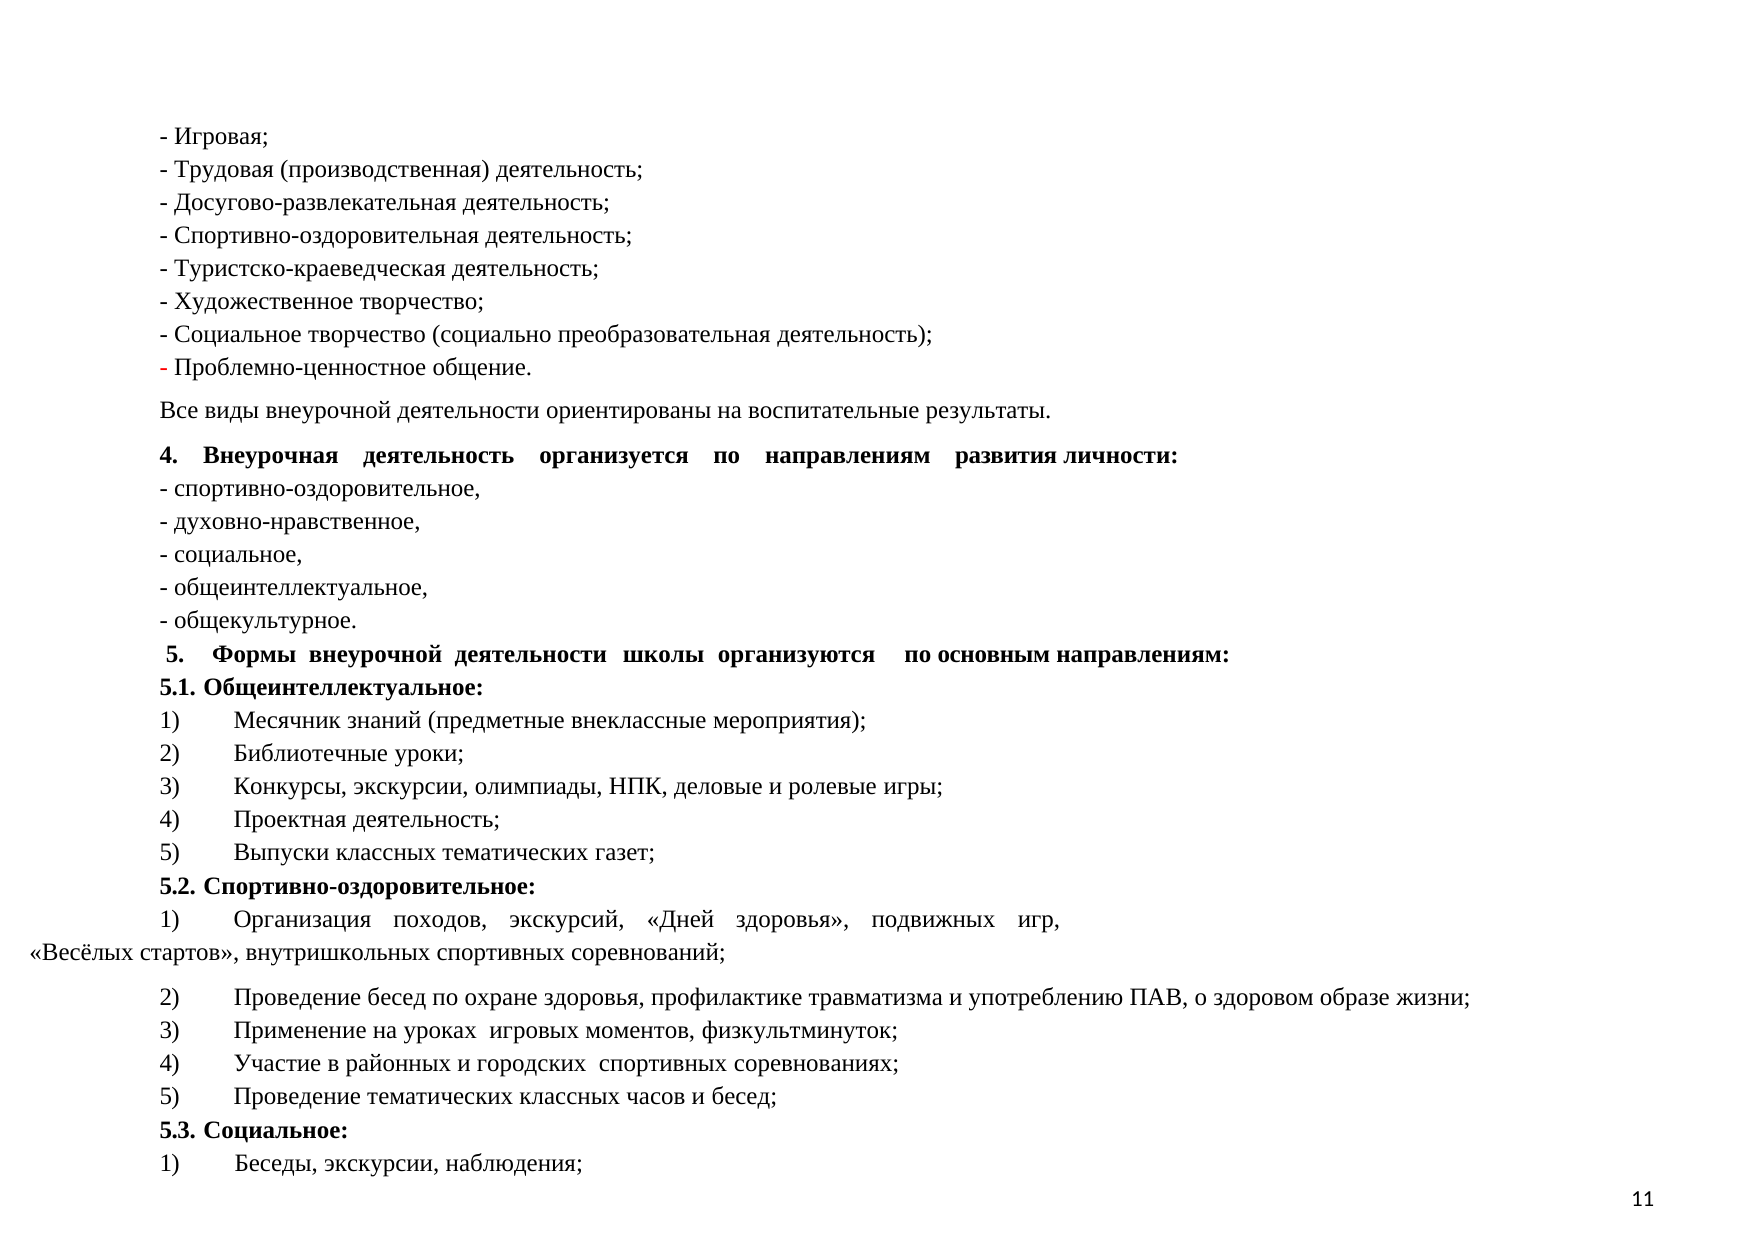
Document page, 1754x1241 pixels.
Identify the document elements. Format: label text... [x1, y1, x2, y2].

text «Весёлых стартов», внутришкольных спортивных соревнований; [29, 937, 1654, 966]
list Общеинтеллектуальное: [159, 672, 1654, 701]
list Выпуски классных тематических газет; [159, 837, 1654, 866]
list общекультурное. [159, 606, 1654, 634]
subtitle Социальное: [159, 1115, 1654, 1143]
list Проведение тематических классных часов и бесед; [159, 1081, 1654, 1110]
list Конкурсы, экскурсии, олимпиады, НПК, деловые и ролевые игры; [159, 771, 1654, 800]
list Социальное творчество (социально преобразовательная деятельность); [159, 319, 1654, 348]
list Организация походов, экскурсий, «Дней здоровья», подвижных игр, [159, 904, 1654, 932]
text Все виды внеурочной деятельности ориентированы на воспитательные результаты. [159, 395, 1654, 424]
list Досугово-развлекательная деятельность; [159, 187, 1654, 216]
list Туристско-краеведческая деятельность; [159, 253, 1654, 282]
list духовно-нравственное, [159, 506, 1654, 535]
list общеинтеллектуальное, [159, 572, 1654, 601]
list Художественное творчество; [159, 286, 1654, 315]
list спортивно-оздоровительное, [159, 473, 1654, 502]
list Игровая; [159, 121, 1654, 149]
subtitle Внеурочная деятельность организуется по направлениям развития личности: [86, 440, 1582, 469]
list Проблемно-ценностное общение. [159, 352, 1654, 381]
list Применение на уроках игровых моментов, физкультминуток; [159, 1015, 1654, 1044]
list Беседы, экскурсии, наблюдения; [159, 1148, 1654, 1177]
list Трудовая (производственная) деятельность; [159, 154, 1654, 183]
list Участие в районных и городских спортивных соревнованиях; [159, 1048, 1654, 1077]
list Месячник знаний (предметные внеклассные мероприятия); [159, 705, 1654, 734]
list Проектная деятельность; [159, 804, 1654, 833]
subtitle Формы внеурочной деятельности школы организуются по основным направлениям: [86, 639, 1582, 668]
list Проведение бесед по охране здоровья, профилактике травматизма и употреблению ПАВ, о здоровом образе жизни; [86, 982, 1582, 1011]
list Библиотечные уроки; [159, 738, 1654, 767]
list социальное, [159, 539, 1654, 568]
subtitle Спортивно-оздоровительное: [159, 871, 1654, 899]
list Спортивно-оздоровительная деятельность; [159, 220, 1654, 249]
